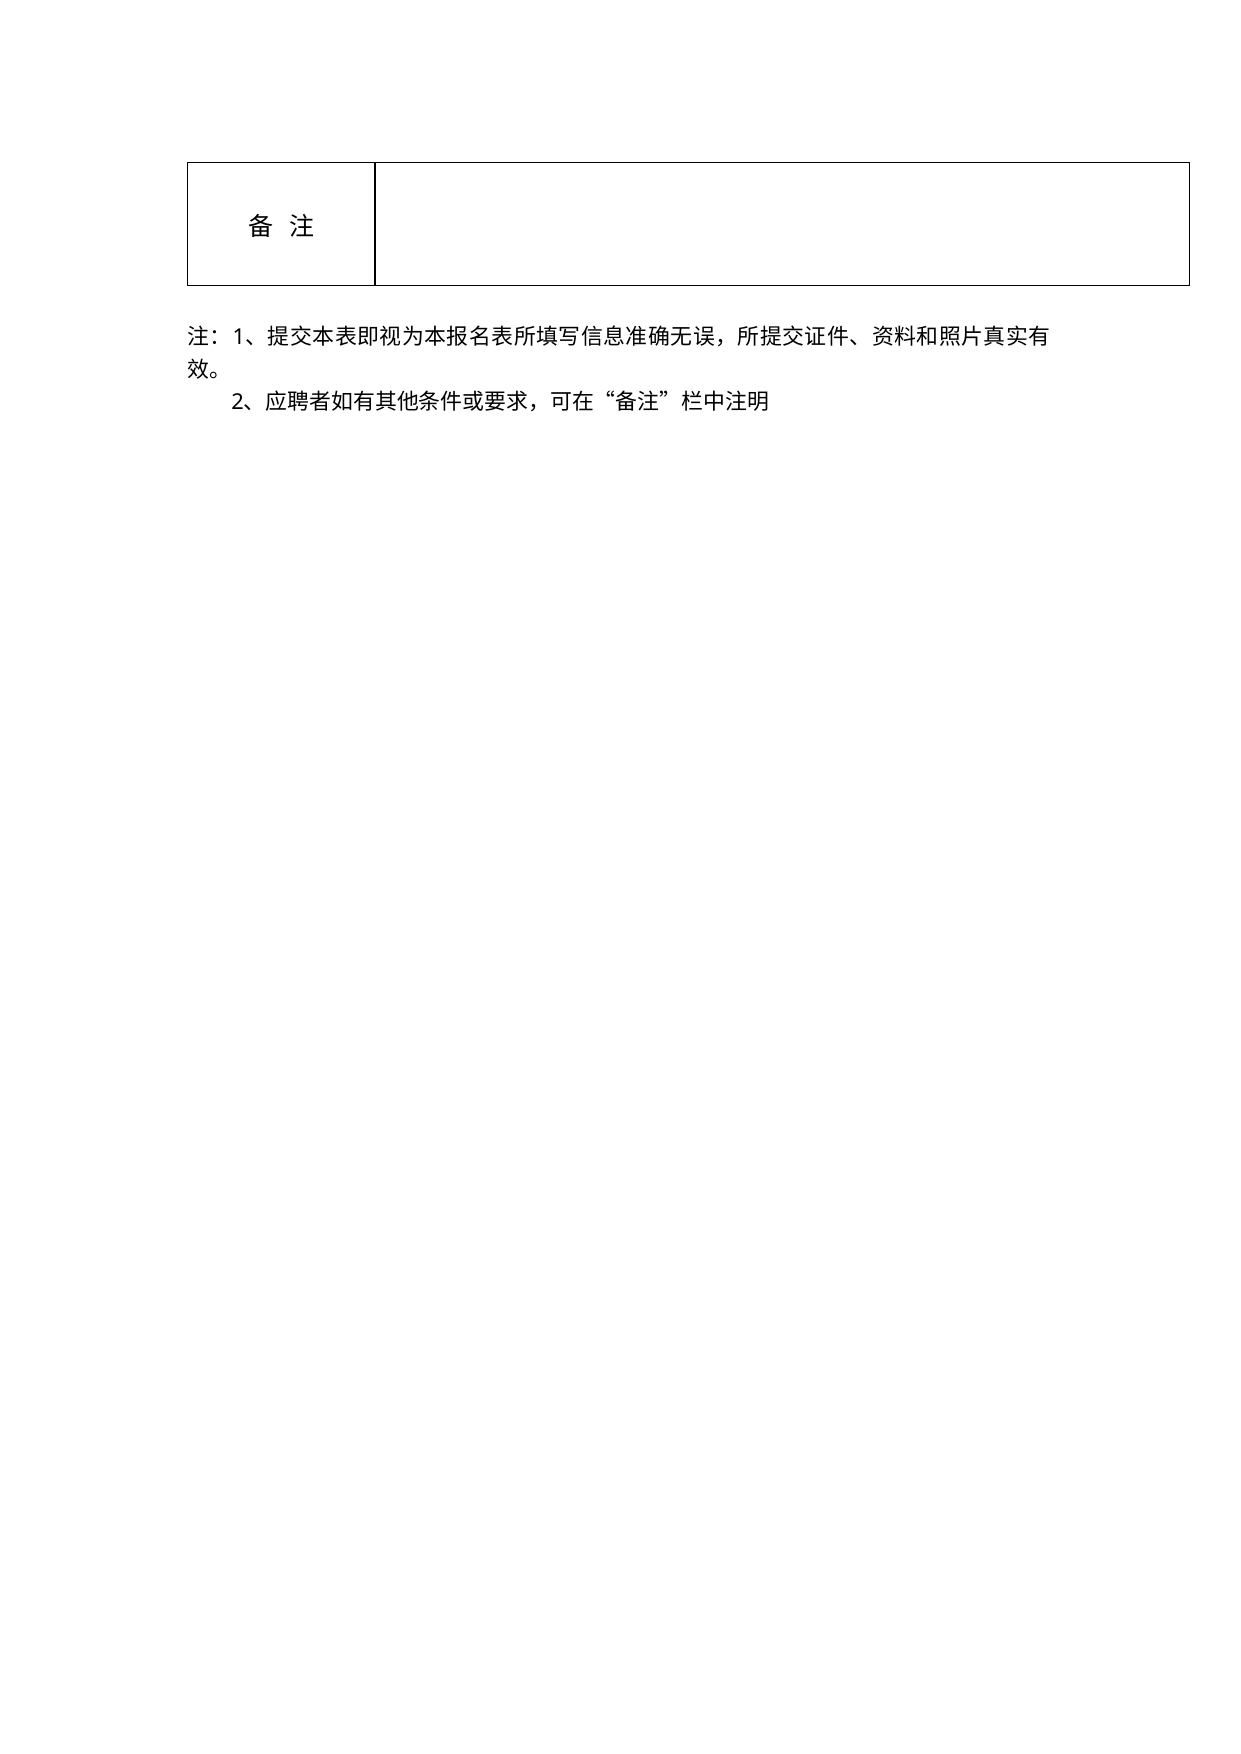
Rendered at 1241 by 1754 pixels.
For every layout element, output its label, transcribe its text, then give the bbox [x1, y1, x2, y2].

table_cell 备 注 [188, 163, 374, 285]
text 注：1、提交本表即视为本报名表所填写信息准确无误，所提交证件、资料和照片真实有效。 [187, 319, 1053, 384]
table_cell [376, 163, 1189, 285]
text 2、应聘者如有其他条件或要求，可在“备注”栏中注明 [187, 384, 1053, 416]
